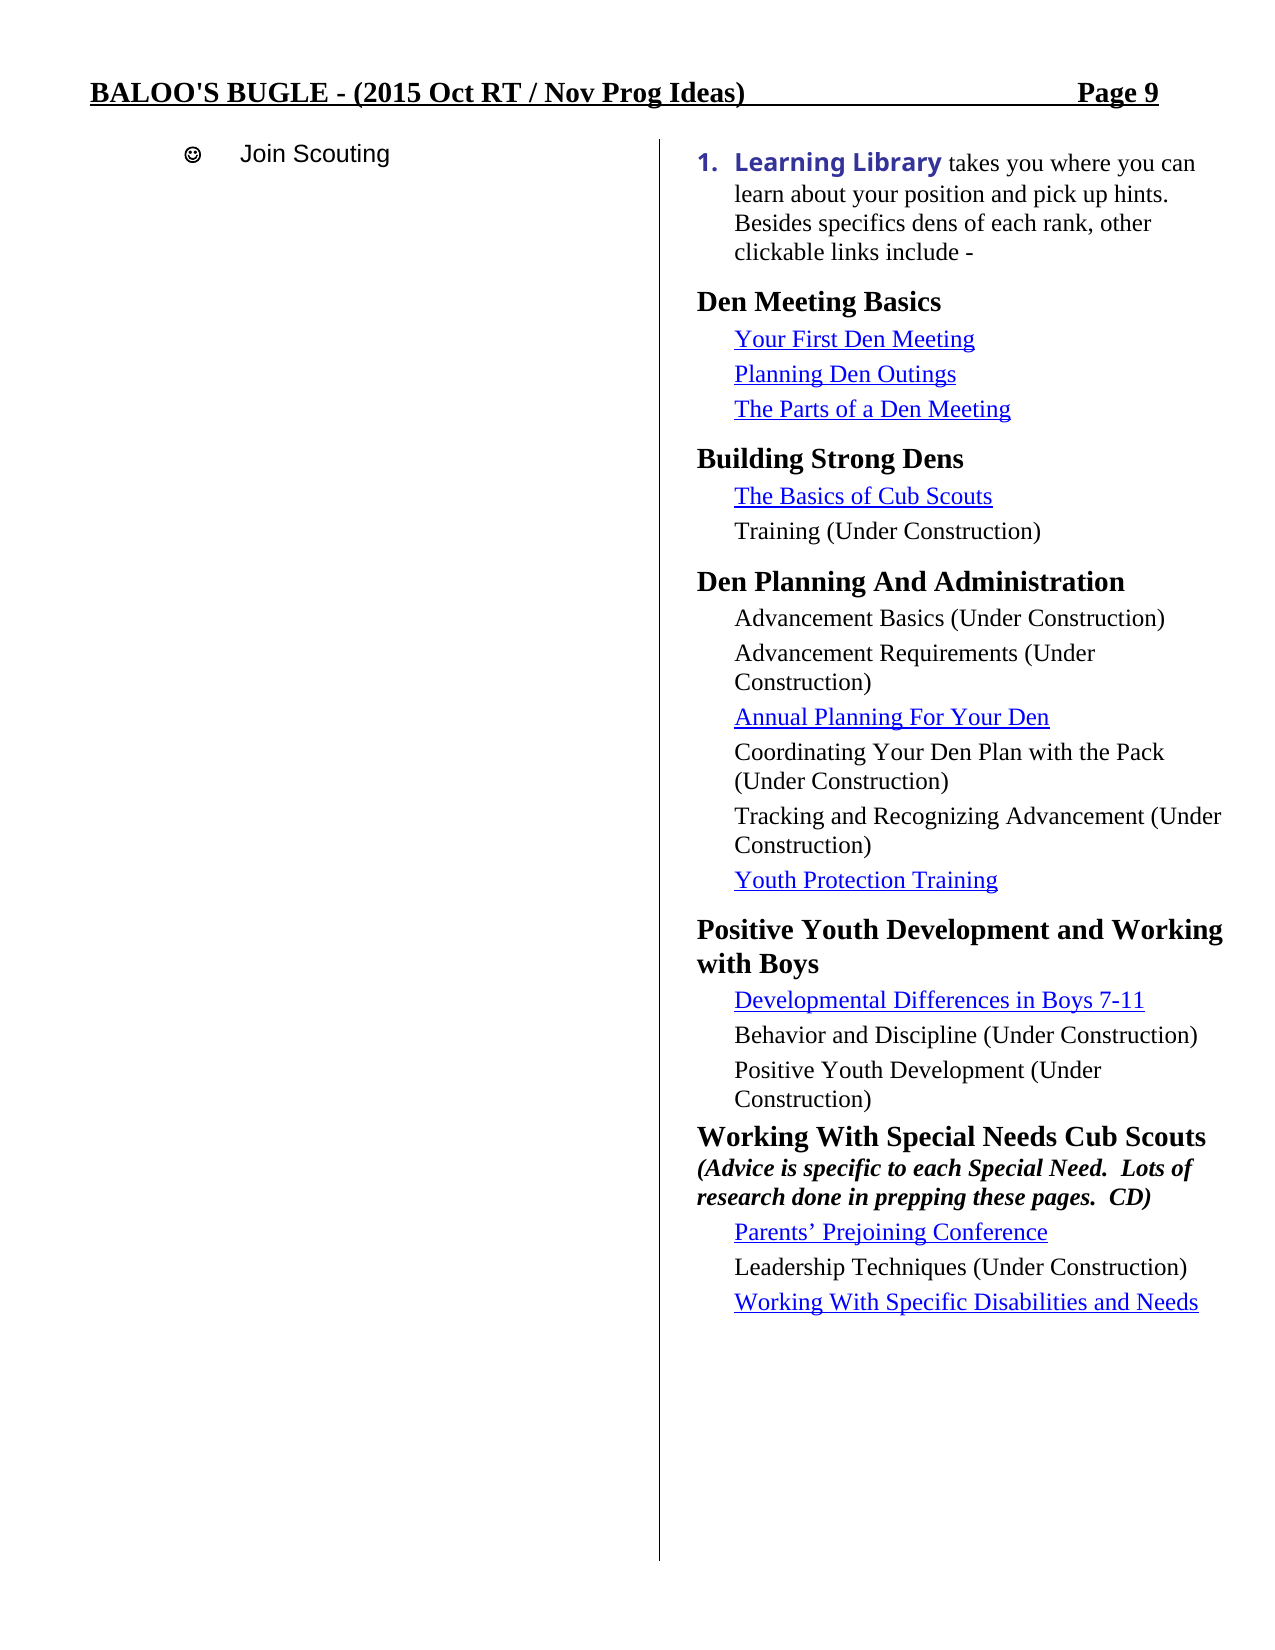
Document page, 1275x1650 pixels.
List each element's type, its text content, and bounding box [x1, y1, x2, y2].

text Advancement Basics (Under Construction) [734, 603, 1228, 632]
text Coordinating Your Den Plan with the Pack (Under Construction) [734, 737, 1228, 795]
text The Basics of Cub Scouts [734, 481, 1228, 510]
text The Parts of a Den Meeting [734, 394, 1228, 423]
list Learning Library takes you where you can learn about your position and pick up hints. Besides specifics dens of each rank, other clickable links include - [697, 145, 1228, 265]
text Working With Specific Disabilities and Needs [734, 1287, 1228, 1315]
text Developmental Differences in Boys 7-11 [734, 986, 1228, 1014]
text Positive Youth Development and Working with Boys [697, 912, 1228, 979]
text Den Planning And Administration [697, 564, 1228, 597]
text Your First Den Meeting [734, 324, 1228, 353]
text Parents’ Prejoining Conference [734, 1217, 1228, 1245]
text Training (Under Construction) [734, 516, 1228, 545]
text Leadership Techniques (Under Construction) [734, 1252, 1228, 1280]
text Building Strong Dens [697, 441, 1228, 475]
text Advancement Requirements (Under Construction) [734, 638, 1228, 696]
list Join Scouting [184, 139, 622, 168]
text Youth Protection Training [734, 865, 1228, 893]
text Den Meeting Basics [697, 284, 1228, 318]
text Annual Planning For Your Den [734, 702, 1228, 731]
text Tracking and Recognizing Advancement (Under Construction) [734, 801, 1228, 858]
text Behavior and Discipline (Under Construction) [734, 1021, 1228, 1049]
text Positive Youth Development (Under Construction) [734, 1056, 1228, 1113]
text Planning Den Outings [734, 359, 1228, 388]
text Working With Special Needs Cub Scouts (Advice is specific to each Special Need. Lots of research done in prepping these pages. CD) [697, 1119, 1228, 1210]
